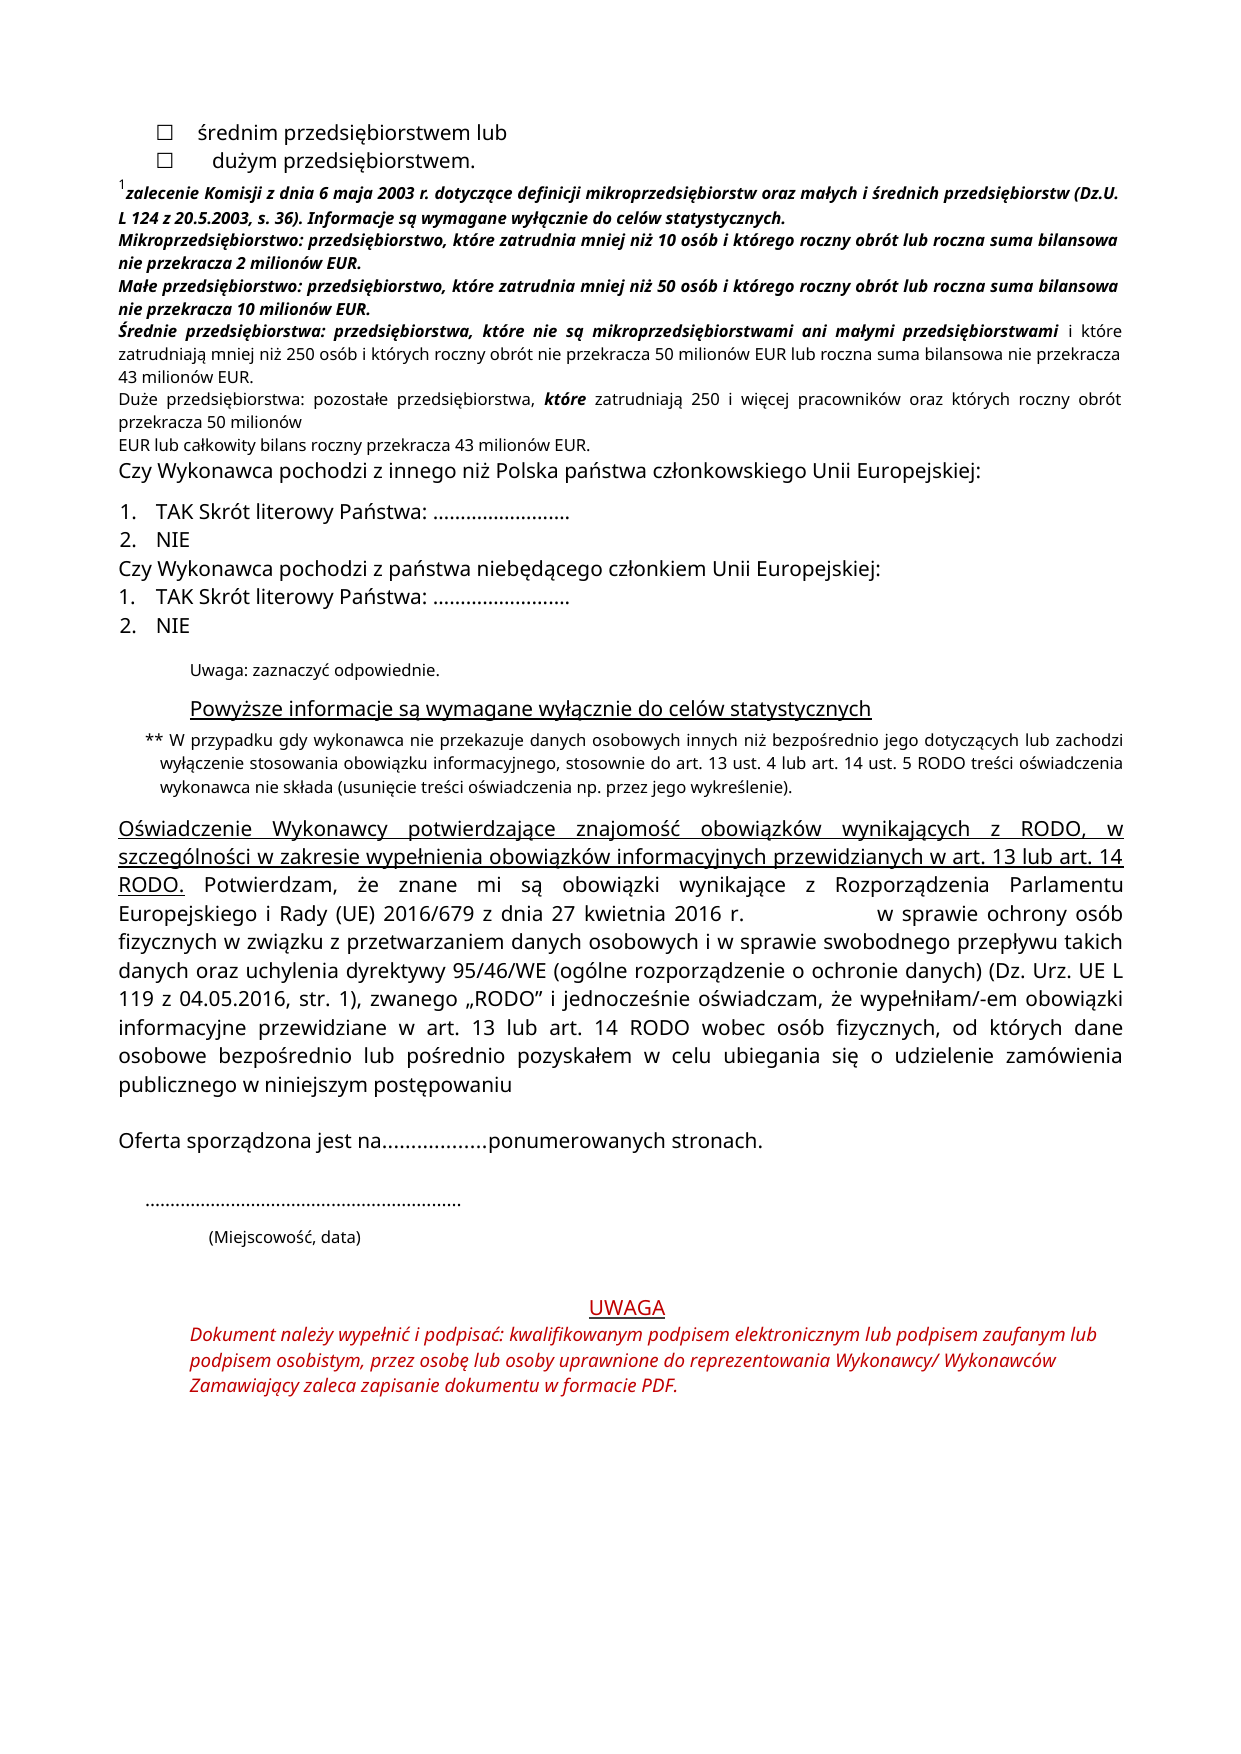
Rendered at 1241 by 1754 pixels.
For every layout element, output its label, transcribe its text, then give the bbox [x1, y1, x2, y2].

text Uwaga: zaznaczyć odpowiednie. [189, 658, 1125, 681]
text Czy Wykonawca pochodzi z innego niż Polska państwa członkowskiego Unii Europejskiej: [118, 456, 1124, 484]
text Małe przedsiębiorstwo: przedsiębiorstwo, które zatrudnia mniej niż 50 osób i którego roczny obrót lub roczna suma bilansowa nie przekracza 10 milionów EUR. [118, 274, 1122, 320]
list NIE [119, 525, 1124, 554]
text Mikroprzedsiębiorstwo: przedsiębiorstwo, które zatrudnia mniej niż 10 osób i którego roczny obrót lub roczna suma bilansowa nie przekracza 2 milionów EUR. [118, 229, 1122, 274]
list TAK Skrót literowy Państwa: ……………………. [118, 582, 1124, 611]
list TAK Skrót literowy Państwa: ……………………. [119, 497, 1124, 525]
text Średnie przedsiębiorstwa: przedsiębiorstwa, które nie są mikroprzedsiębiorstwami ani małymi przedsiębiorstwami i które zatrudniają mniej niż 250 osób i których roczny obrót nie przekracza 50 milionów EUR lub roczna suma bilansowa nie przekracza 43 milionów EUR. [118, 320, 1122, 388]
text UWAGA [129, 1293, 1125, 1322]
text Dokument należy wypełnić i podpisać: kwalifikowanym podpisem elektronicznym lub podpisem zaufanym lub podpisem osobistym, przez osobę lub osoby uprawnione do reprezentowania Wykonawcy/ Wykonawców [189, 1322, 1125, 1373]
text EUR lub całkowity bilans roczny przekracza 43 milionów EUR. [118, 433, 1122, 456]
text 1zalecenie Komisji z dnia 6 maja 2003 r. dotyczące definicji mikroprzedsiębiorstw oraz małych i średnich przedsiębiorstw (Dz.U. L 124 z 20.5.2003, s. 36). Informacje są wymagane wyłącznie do celów statystycznych. [118, 175, 1122, 229]
text Czy Wykonawca pochodzi z państwa niebędącego członkiem Unii Europejskiej: [118, 554, 1124, 582]
text ** W przypadku gdy wykonawca nie przekazuje danych osobowych innych niż bezpośrednio jego dotyczących lub zachodzi wyłączenie stosowania obowiązku informacyjnego, stosownie do art. 13 ust. 4 lub art. 14 ust. 5 RODO treści oświadczenia wykonawca nie składa (usunięcie treści oświadczenia np. przez jego wykreślenie). [145, 728, 1125, 798]
text Duże przedsiębiorstwa: pozostałe przedsiębiorstwa, które zatrudniają 250 i więcej pracowników oraz których roczny obrót przekracza 50 milionów [118, 388, 1122, 433]
text Zamawiający zaleca zapisanie dokumentu w formacie PDF. [189, 1373, 1125, 1398]
text średnim przedsiębiorstwem lub [155, 118, 1122, 147]
text dużym przedsiębiorstwem. [155, 147, 1122, 175]
text Oferta sporządzona jest na ponumerowanych stronach. [118, 1127, 1125, 1155]
text ............................................................... [145, 1186, 1125, 1212]
text (Miejscowość, data) [209, 1225, 1125, 1248]
text Oświadczenie Wykonawcy potwierdzające znajomość obowiązków wynikających z RODO, w szczególności w zakresie wypełnienia obowiązków informacyjnych przewidzianych w art. 13 lub art. 14 RODO. Potwierdzam, że znane mi są obowiązki wynikające z Rozporządzenia Parlamentu Europejskiego i Rady (UE) 2016/679 z dnia 27 kwietnia 2016 r. w sprawie ochrony osób fizycznych w związku z przetwarzaniem danych osobowych i w sprawie swobodnego przepływu takich danych oraz uchylenia dyrektywy 95/46/WE (ogólne rozporządzenie o ochronie danych) (Dz. Urz. UE L 119 z 04.05.2016, str. 1), zwanego „RODO” i jednocześnie oświadczam, że wypełniłam/-em obowiązki informacyjne przewidziane w art. 13 lub art. 14 RODO wobec osób fizycznych, od których dane osobowe bezpośrednio lub pośrednio pozyskałem w celu ubiegania się o udzielenie zamówienia publicznego w niniejszym postępowaniu [118, 814, 1125, 1098]
text Powyższe informacje są wymagane wyłącznie do celów statystycznych [189, 694, 1125, 722]
list NIE [119, 611, 1124, 639]
